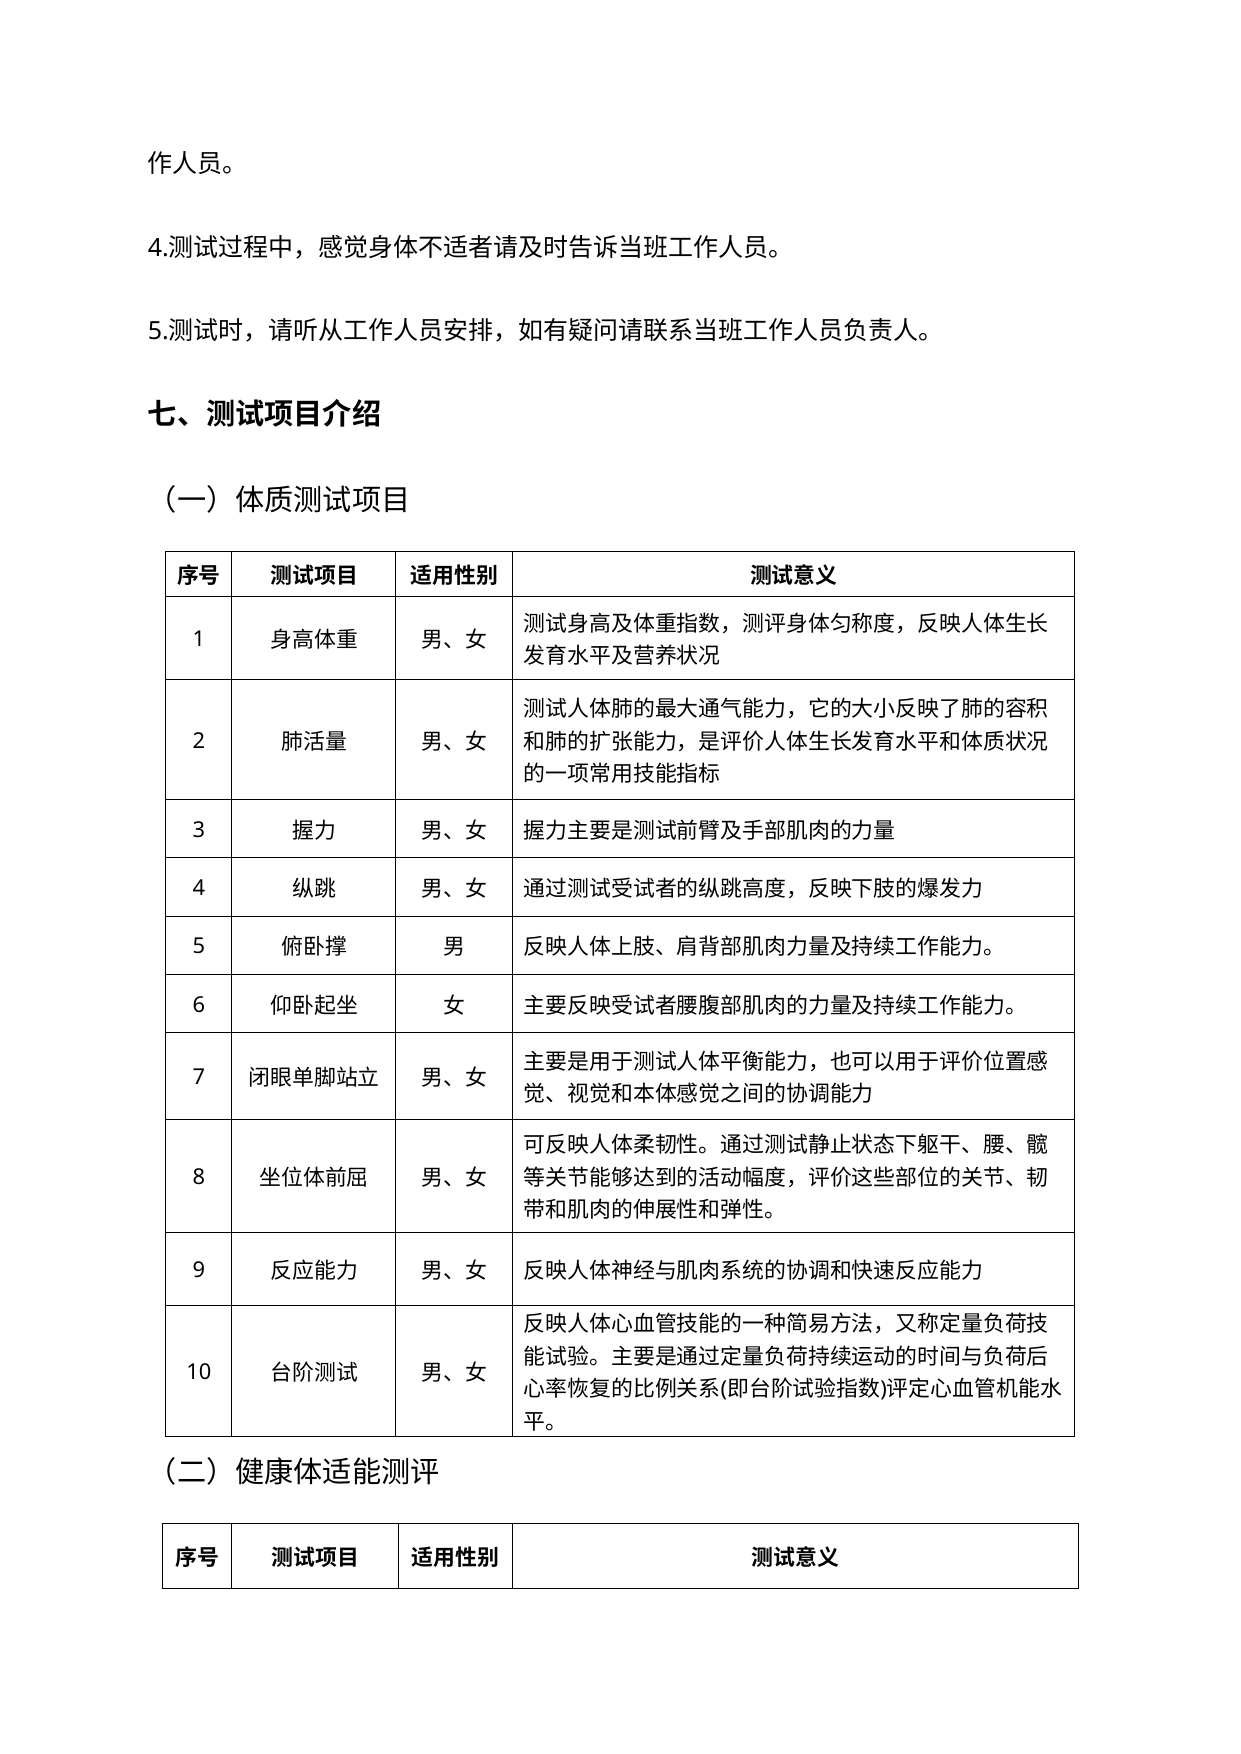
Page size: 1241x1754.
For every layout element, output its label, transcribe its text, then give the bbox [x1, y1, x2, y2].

table_cell 坐位体前屈 [232, 1120, 395, 1232]
table_cell 男、女 [396, 597, 512, 679]
table_cell 2 [166, 680, 231, 799]
table_cell 握力主要是测试前臂及手部肌肉的力量 [513, 800, 1074, 857]
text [148, 129, 1092, 194]
table_header 测试项目 [232, 1524, 398, 1588]
table_cell 男、女 [396, 1120, 512, 1232]
table_cell 仰卧起坐 [232, 975, 395, 1032]
table_cell 测试身高及体重指数，测评身体匀称度，反映人体生长发育水平及营养状况 [513, 597, 1074, 679]
table_cell 女 [396, 975, 512, 1032]
table_cell 男、女 [396, 858, 512, 916]
table_cell 1 [166, 597, 231, 679]
table_cell 握力 [232, 800, 395, 857]
text 4.测试过程中，感觉身体不适者请及时告诉当班工作人员。 [148, 213, 1092, 278]
table_cell 主要反映受试者腰腹部肌肉的力量及持续工作能力。 [513, 975, 1074, 1032]
table_cell 反应能力 [232, 1233, 395, 1305]
table_cell 主要是用于测试人体平衡能力，也可以用于评价位置感觉、视觉和本体感觉之间的协调能力 [513, 1033, 1074, 1118]
table_header 序号 [163, 1524, 231, 1588]
table_cell 通过测试受试者的纵跳高度，反映下肢的爆发力 [513, 858, 1074, 916]
table_cell 肺活量 [232, 680, 395, 799]
table_header 测试意义 [513, 1524, 1078, 1588]
table_cell 男、女 [396, 1233, 512, 1305]
text （一）体质测试项目 [148, 465, 1092, 530]
table_cell 俯卧撑 [232, 917, 395, 973]
table_cell 4 [166, 858, 231, 916]
table_cell 6 [166, 975, 231, 1032]
text 5.测试时，请听从工作人员安排，如有疑问请联系当班工作人员负责人。 [148, 296, 1092, 361]
table_header 适用性别 [399, 1524, 512, 1588]
text （二）健康体适能测评 [148, 1437, 1092, 1502]
table_cell 纵跳 [232, 858, 395, 916]
table_cell 10 [166, 1306, 231, 1436]
table_header 适用性别 [396, 552, 512, 596]
table_cell 男、女 [396, 1033, 512, 1118]
text 七、测试项目介绍 [148, 379, 1092, 444]
table_cell 9 [166, 1233, 231, 1305]
table_header 序号 [166, 552, 231, 596]
table_cell 反映人体心血管技能的一种简易方法，又称定量负荷技能试验。主要是通过定量负荷持续运动的时间与负荷后心率恢复的比例关系(即台阶试验指数)评定心血管机能水平。 [513, 1306, 1074, 1436]
table_header 测试项目 [232, 552, 395, 596]
table_cell 男、女 [396, 1306, 512, 1436]
table_cell 男 [396, 917, 512, 973]
table_cell 可反映人体柔韧性。通过测试静止状态下躯干、腰、髋等关节能够达到的活动幅度，评价这些部位的关节、韧带和肌肉的伸展性和弹性。 [513, 1120, 1074, 1232]
table_cell 闭眼单脚站立 [232, 1033, 395, 1118]
table_cell 反映人体神经与肌肉系统的协调和快速反应能力 [513, 1233, 1074, 1305]
table_cell 男、女 [396, 800, 512, 857]
table_cell 测试人体肺的最大通气能力，它的大小反映了肺的容积和肺的扩张能力，是评价人体生长发育水平和体质状况的一项常用技能指标 [513, 680, 1074, 799]
table_cell 7 [166, 1033, 231, 1118]
table_header 测试意义 [513, 552, 1074, 596]
table_cell 反映人体上肢、肩背部肌肉力量及持续工作能力。 [513, 917, 1074, 973]
table_cell 身高体重 [232, 597, 395, 679]
table_cell 男、女 [396, 680, 512, 799]
table_cell 台阶测试 [232, 1306, 395, 1436]
table_cell 5 [166, 917, 231, 973]
table_cell 8 [166, 1120, 231, 1232]
table_cell 3 [166, 800, 231, 857]
